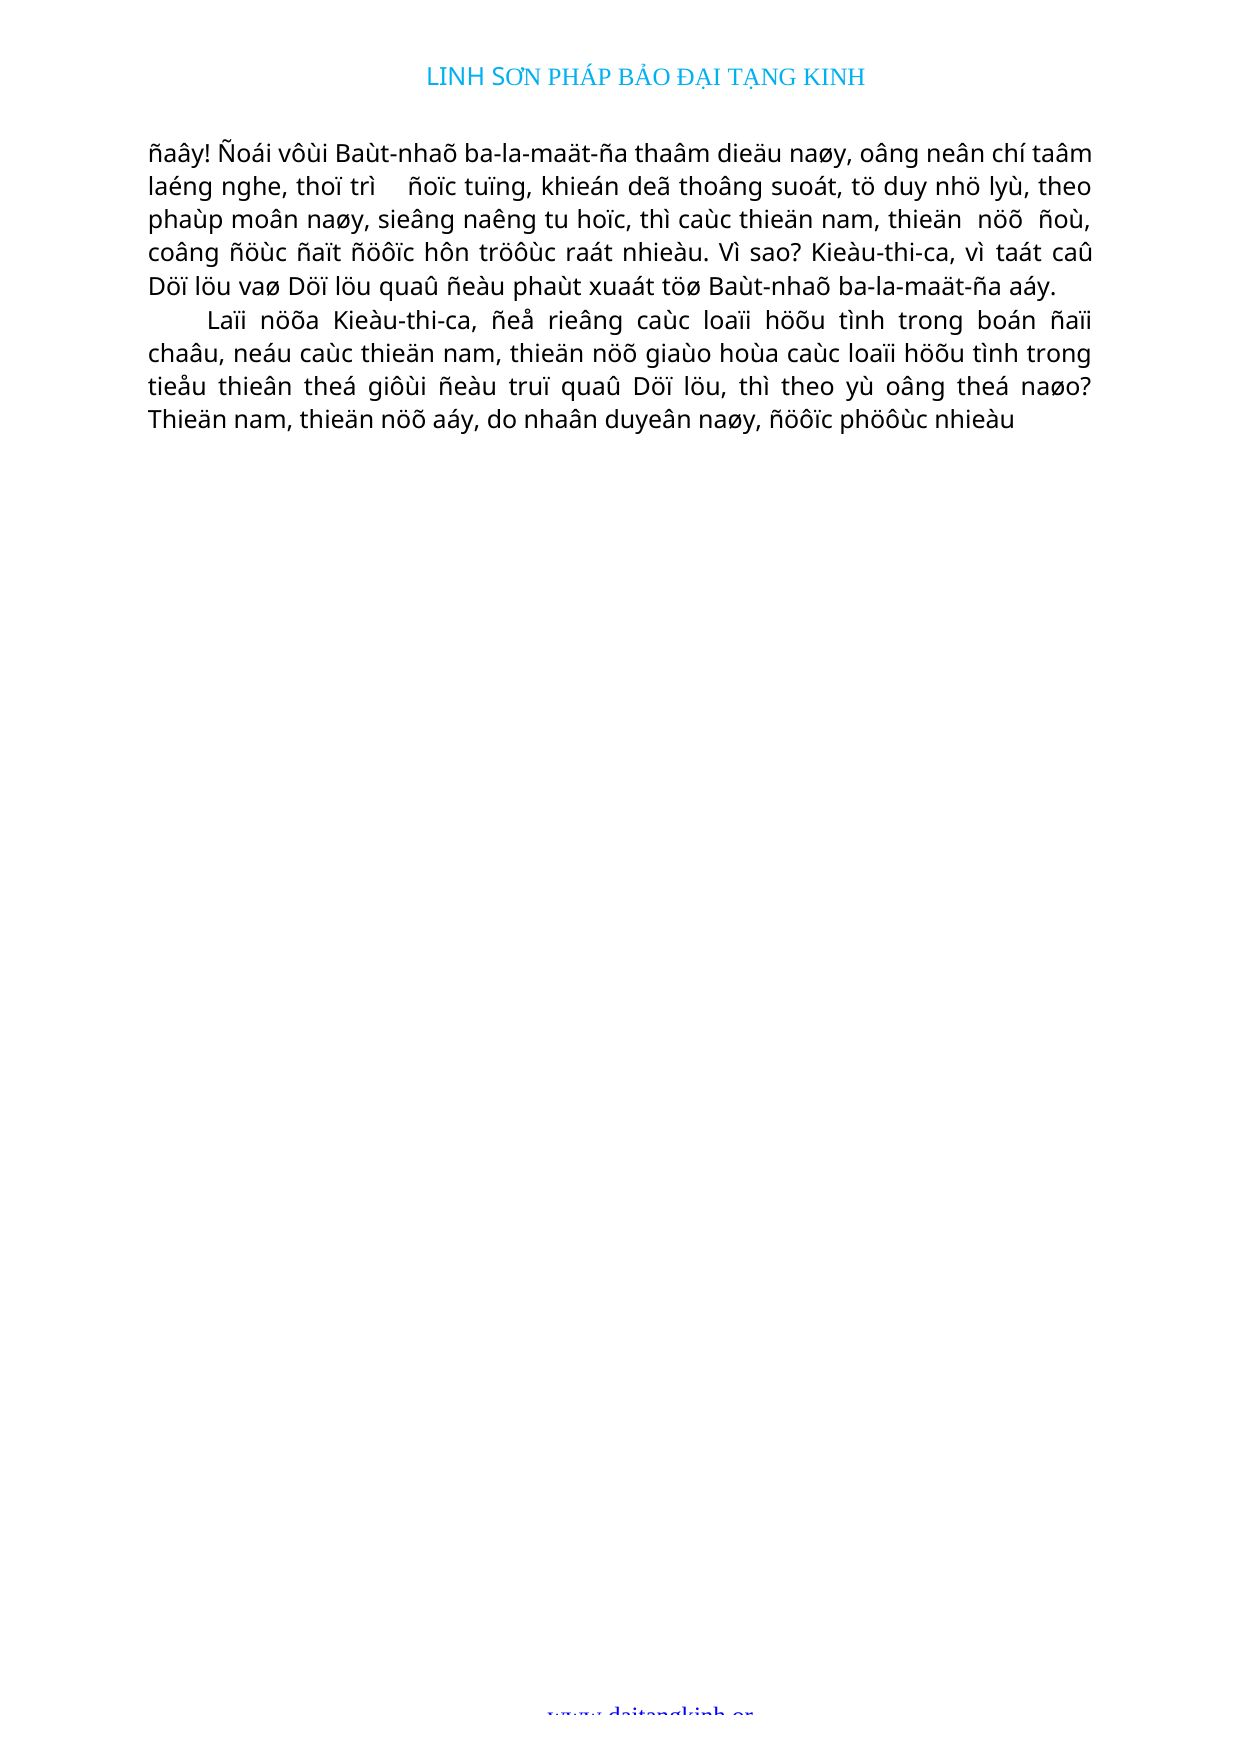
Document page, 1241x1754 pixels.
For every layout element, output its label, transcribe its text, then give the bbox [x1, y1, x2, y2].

text Laïi nöõa Kieàu-thi-ca, ñeå rieâng caùc loaïi höõu tình trong boán ñaïi chaâu, neáu caùc thieän nam, thieän nöõ giaùo hoùa caùc loaïi höõu tình trong tieåu thieân theá giôùi ñeàu truï quaû Döï löu, thì theo yù oâng theá naøo? Thieän nam, thieän nöõ aáy, do nhaân duyeân naøy, ñöôïc phöôùc nhieàu [148, 302, 1093, 436]
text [148, 135, 1093, 302]
